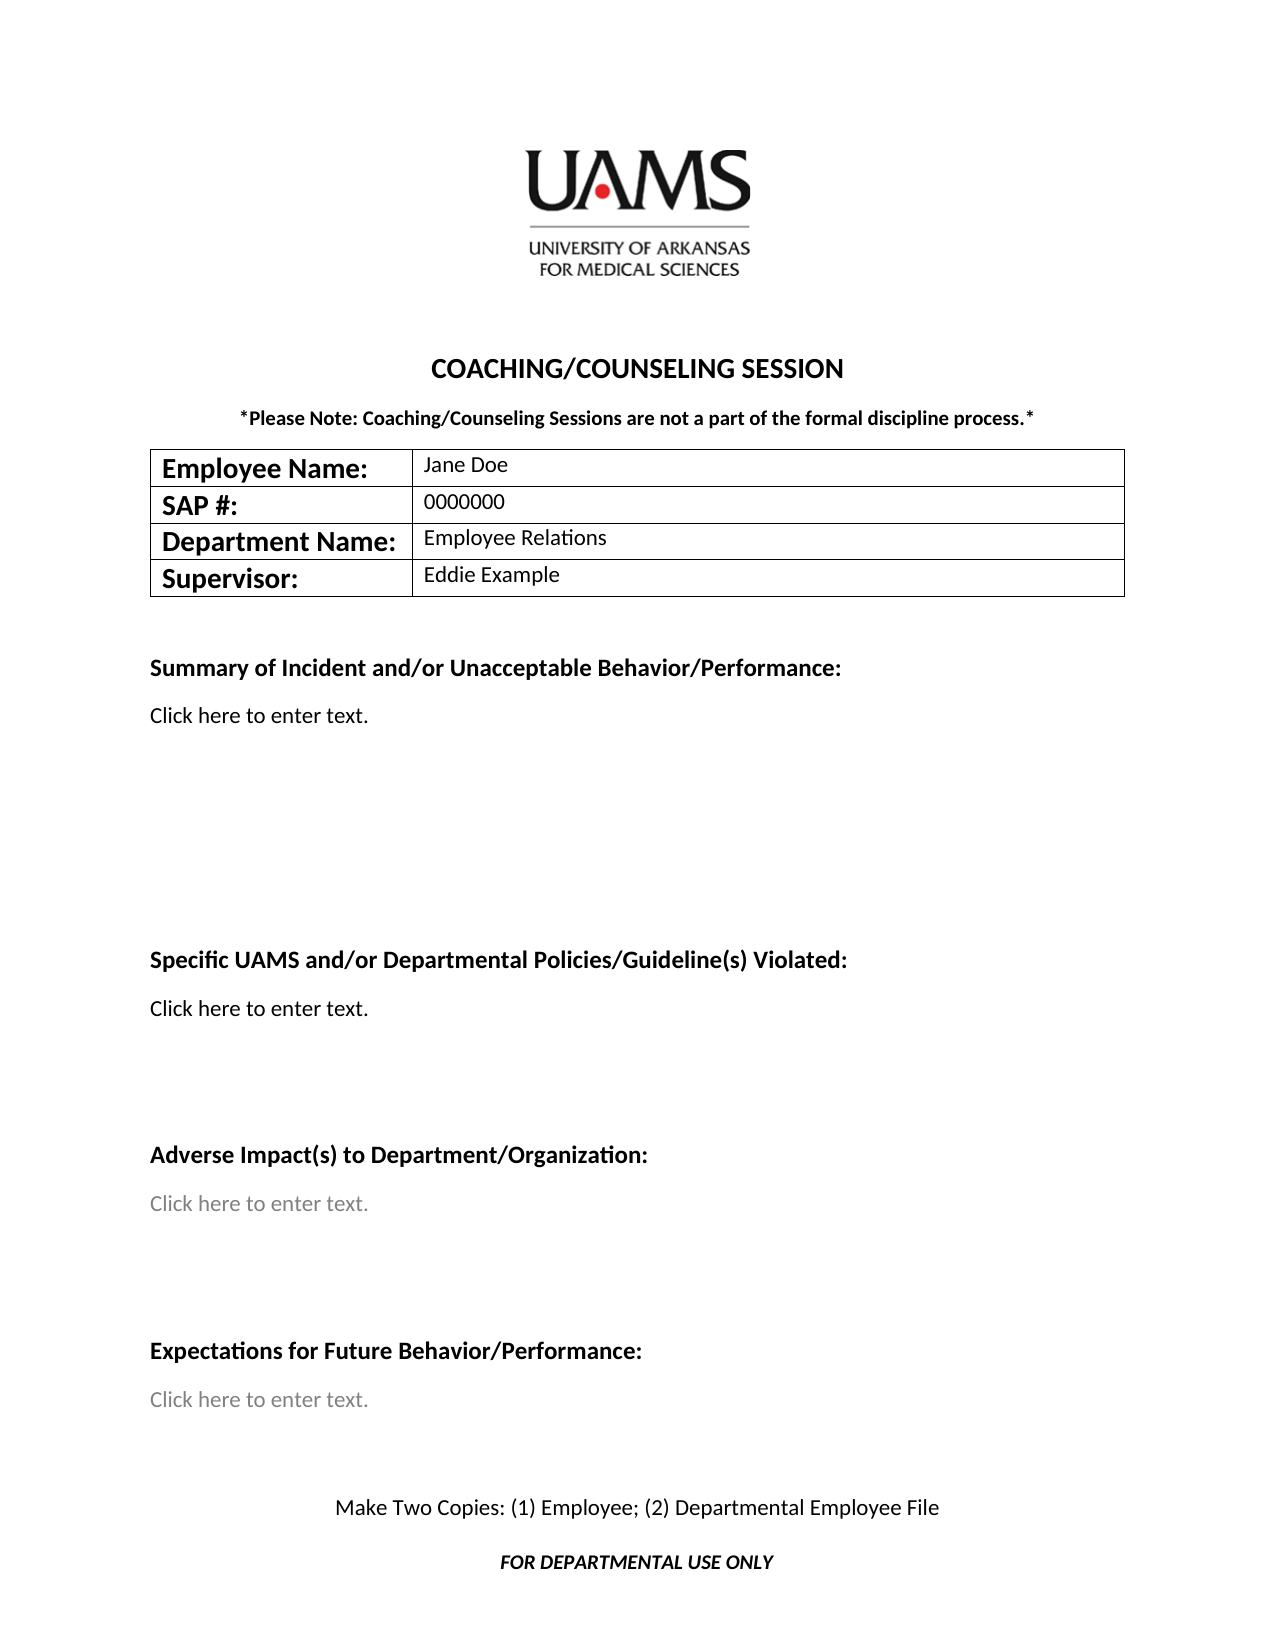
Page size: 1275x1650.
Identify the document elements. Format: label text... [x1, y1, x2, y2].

table_header Employee Name: [151, 450, 412, 486]
text Specific UAMS and/or Departmental Policies/Guideline(s) Violated: [150, 944, 1125, 974]
text COACHING/COUNSELING SESSION [150, 350, 1125, 386]
text Adverse Impact(s) to Department/Organization: [150, 1140, 1125, 1170]
text Expectations for Future Behavior/Performance: [150, 1335, 1125, 1366]
table_cell Department Name: [151, 524, 412, 559]
table_cell Supervisor: [151, 560, 412, 596]
text *Please Note: Coaching/Counseling Sessions are not a part of the formal discipline process.* [150, 405, 1125, 431]
picture [525, 150, 750, 276]
text Summary of Incident and/or Unacceptable Behavior/Performance: [150, 652, 1125, 682]
table_cell SAP #: [151, 487, 412, 522]
